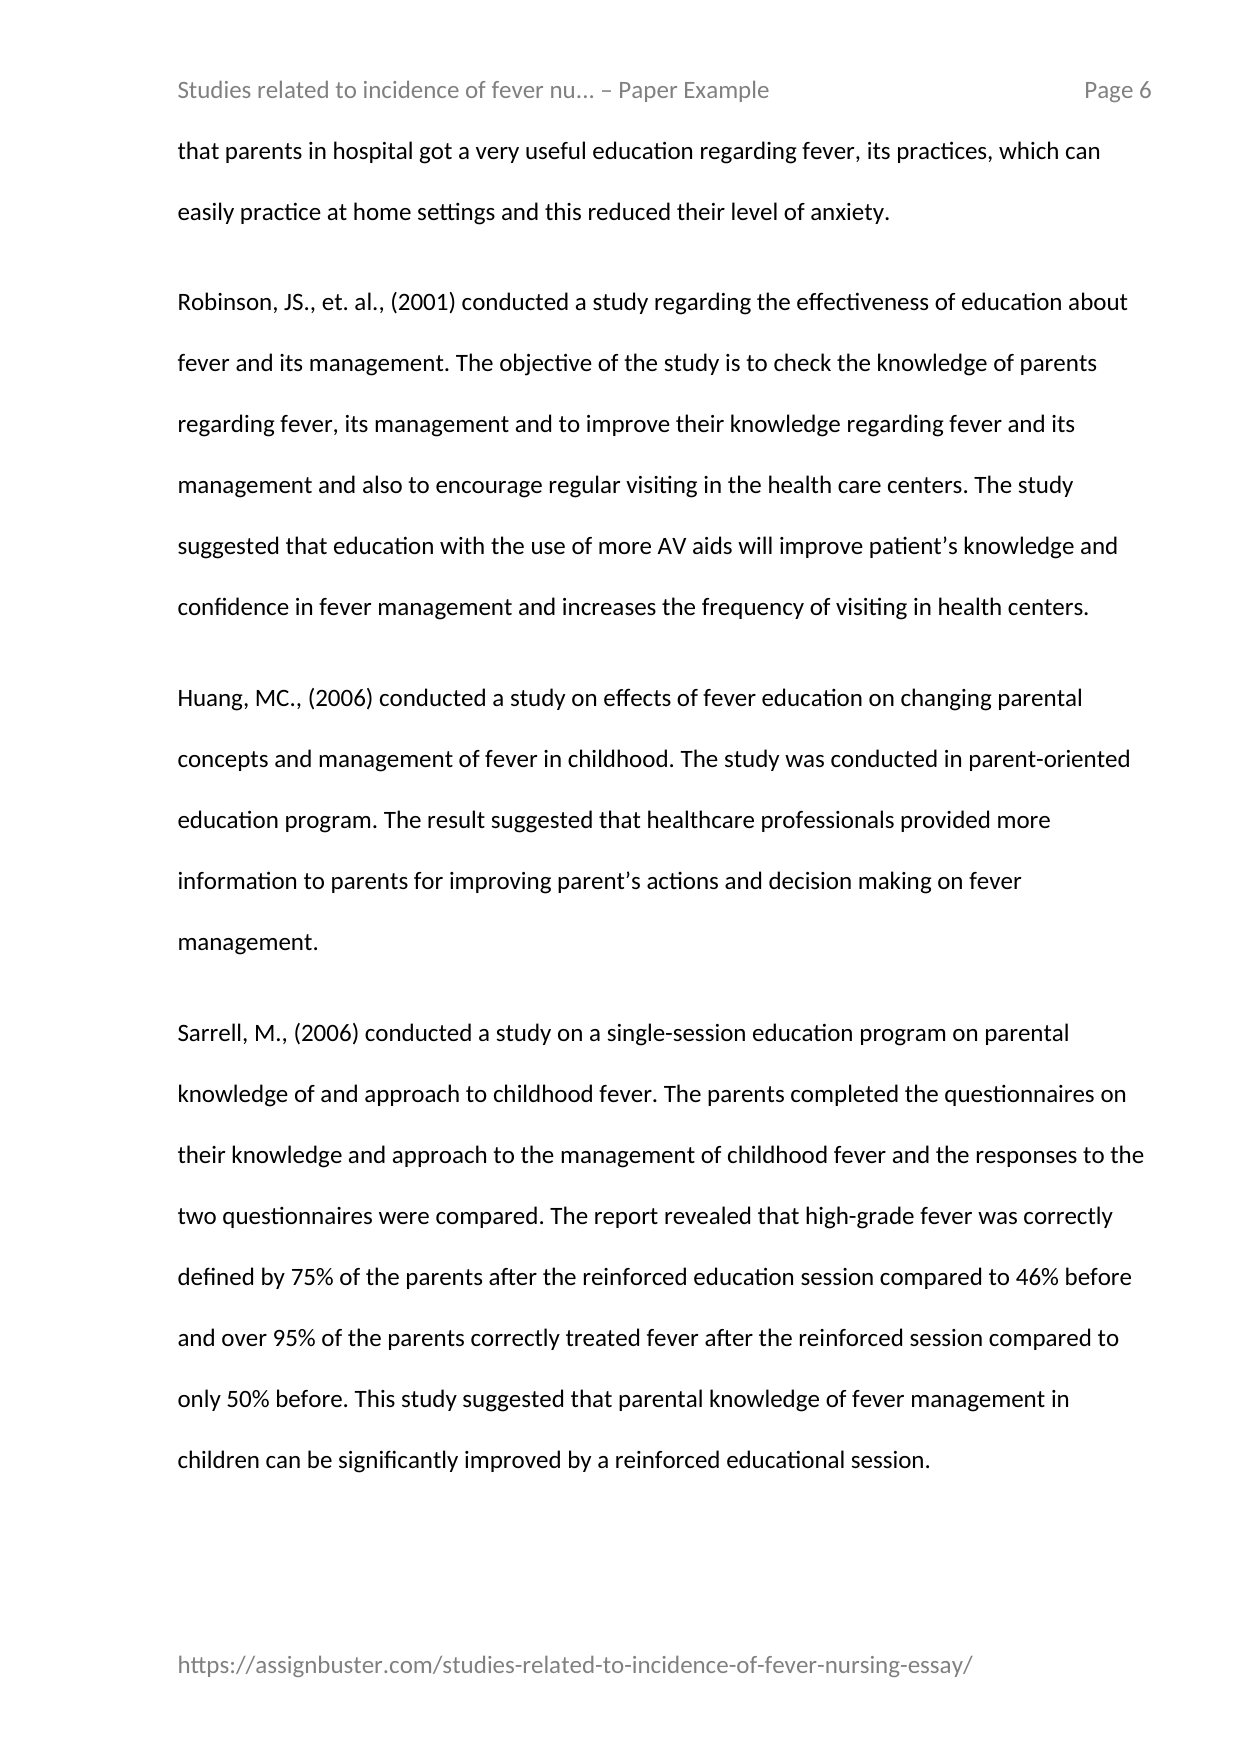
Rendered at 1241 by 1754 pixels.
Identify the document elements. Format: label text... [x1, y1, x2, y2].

text Huang, MC., (2006) conducted a study on effects of fever education on changing parental concepts and management of fever in childhood. The study was conducted in parent-oriented education program. The result suggested that healthcare professionals provided more information to parents for improving parent’s actions and decision making on fever management. [177, 682, 1152, 957]
text Sarrell, M., (2006) conducted a study on a single-session education program on parental knowledge of and approach to childhood fever. The parents completed the questionnaires on their knowledge and approach to the management of childhood fever and the responses to the two questionnaires were compared. The report revealed that high-grade fever was correctly defined by 75% of the parents after the reinforced education session compared to 46% before and over 95% of the parents correctly treated fever after the reinforced session compared to only 50% before. This study suggested that parental knowledge of fever management in children can be significantly improved by a reinforced educational session. [177, 1017, 1152, 1474]
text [177, 135, 1152, 226]
text Robinson, JS., et. al., (2001) conducted a study regarding the effectiveness of education about fever and its management. The objective of the study is to check the knowledge of parents regarding fever, its management and to improve their knowledge regarding fever and its management and also to encourage regular visiting in the health care centers. The study suggested that education with the use of more AV aids will improve patient’s knowledge and confidence in fever management and increases the frequency of visiting in health centers. [177, 286, 1152, 622]
